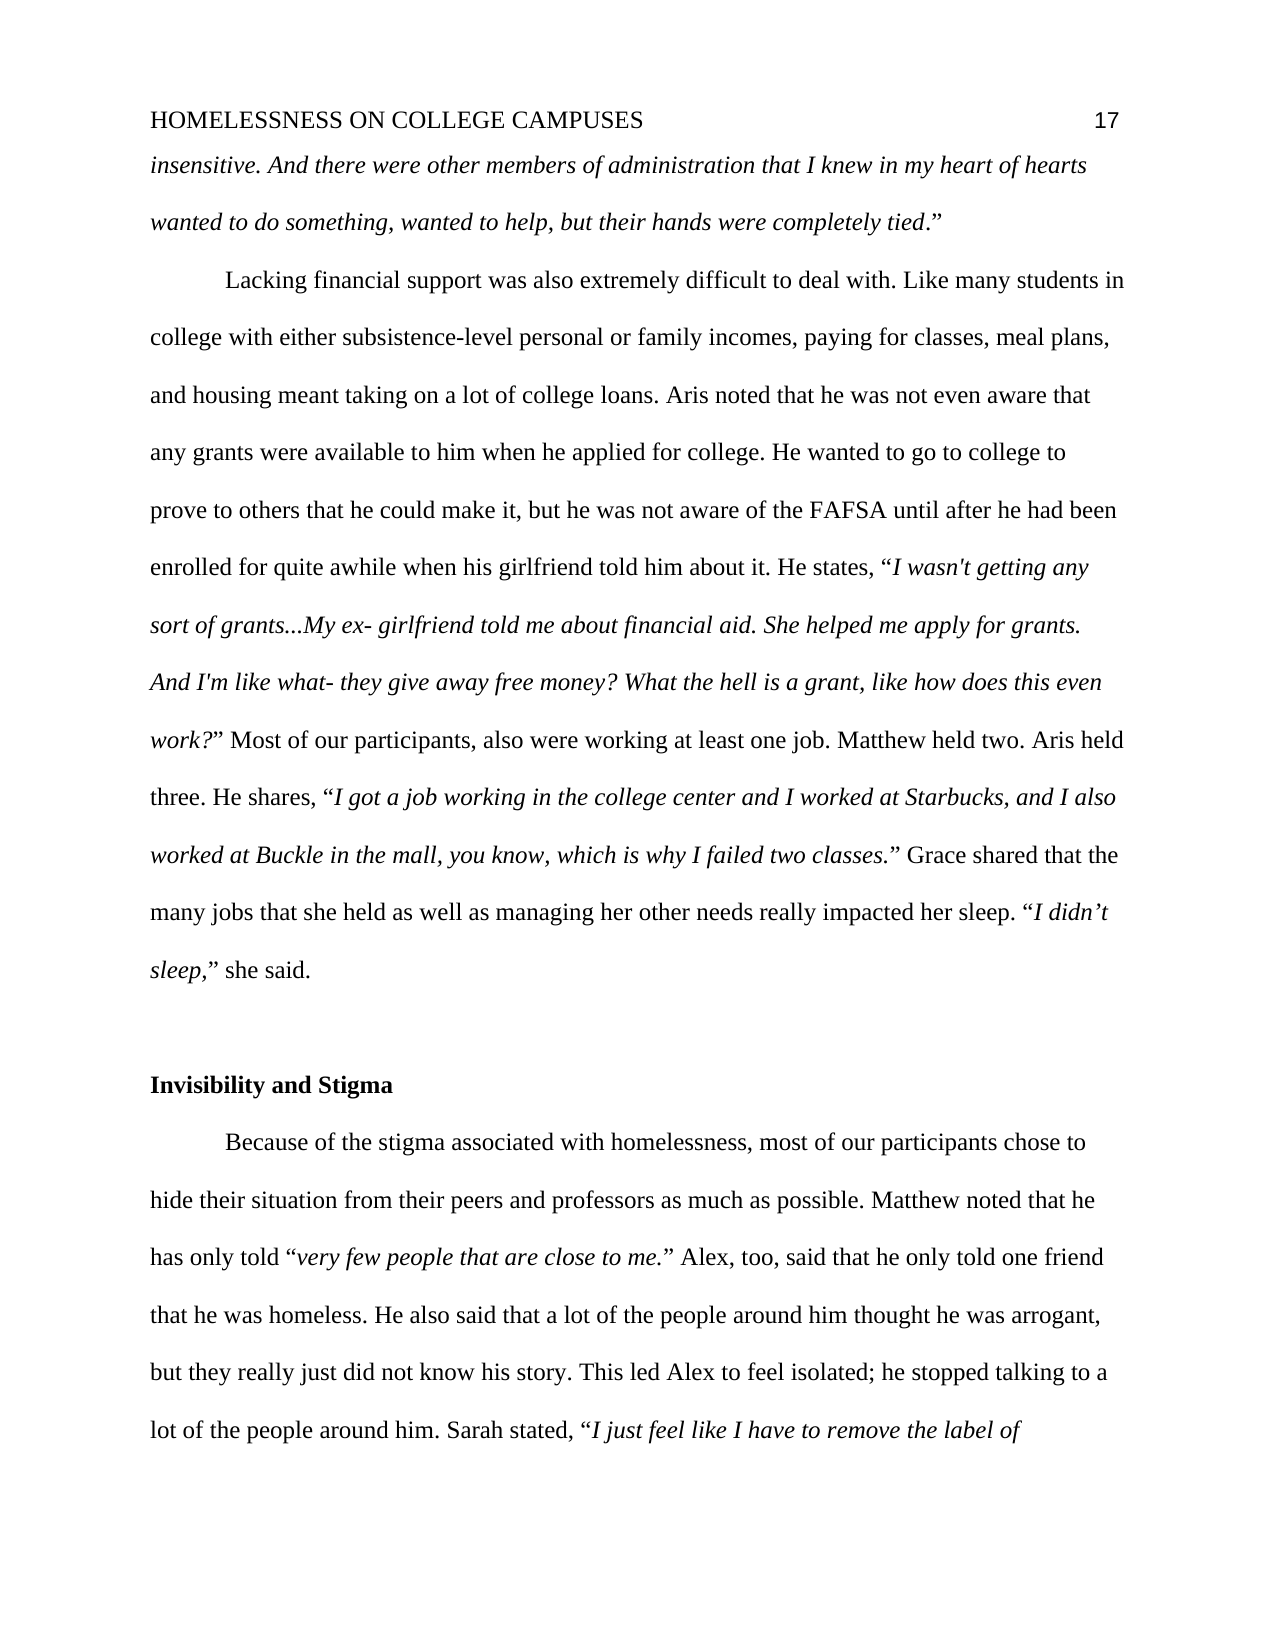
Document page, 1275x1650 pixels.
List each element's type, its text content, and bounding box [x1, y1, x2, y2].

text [150, 1127, 1125, 1444]
text Lacking financial support was also extremely difficult to deal with. Like many students in college with either subsistence-level personal or family incomes, paying for classes, meal plans, and housing meant taking on a lot of college loans. Aris noted that he was not even aware that any grants were available to him when he applied for college. He wanted to go to college to prove to others that he could make it, but he was not aware of the FAFSA until after he had been enrolled for quite awhile when his girlfriend told him about it. He states, “I wasn't getting any sort of grants...My ex- girlfriend told me about financial aid. She helped me apply for grants. And I'm like what- they give away free money? What the hell is a grant, like how does this even work?” Most of our participants, also were working at least one job. Matthew held two. Aris held three. He shares, “I got a job working in the college center and I worked at Starbucks, and I also worked at Buckle in the mall, you know, which is why I failed two classes.” Grace shared that the many jobs that she held as well as managing her other needs really impacted her sleep. “I didn’t sleep,” she said. [150, 265, 1125, 984]
text Invisibility and Stigma [150, 1070, 1125, 1099]
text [150, 150, 1125, 236]
